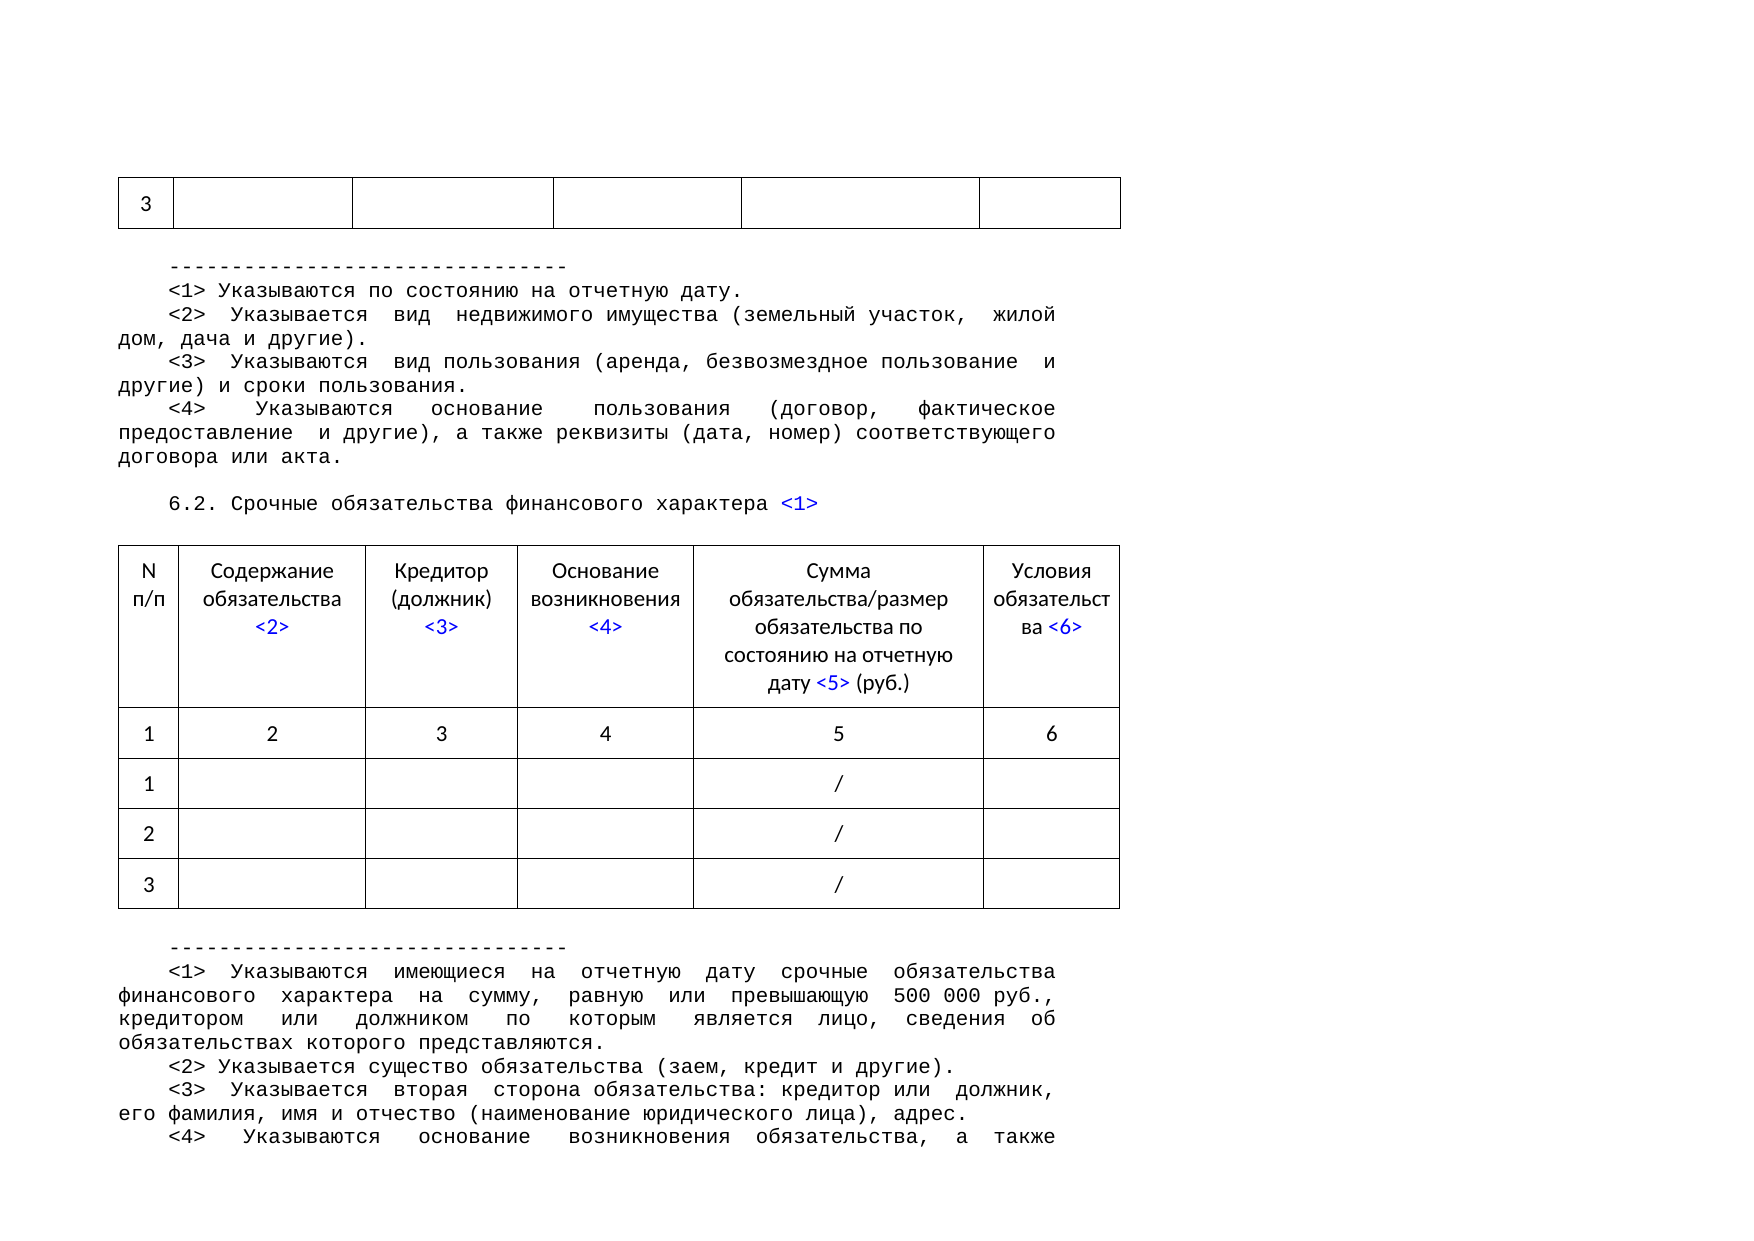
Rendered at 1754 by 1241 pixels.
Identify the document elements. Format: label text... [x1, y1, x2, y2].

table_cell [366, 809, 517, 858]
text <2> Указывается существо обязательства (заем, кредит и другие). [118, 1056, 1636, 1079]
table_header Кредитор (должник) <3> [366, 546, 517, 707]
text договора или акта. [118, 446, 1636, 469]
table_header Сумма обязательства/размер обязательства по состоянию на отчетную дату <5> (руб.) [694, 546, 983, 707]
table_cell [518, 759, 693, 808]
text 6.2. Срочные обязательства финансового характера <1> [118, 493, 1636, 517]
table_cell [366, 859, 517, 908]
table_cell [179, 859, 365, 908]
table_cell [984, 759, 1119, 808]
text финансового характера на сумму, равную или превышающую 500 000 руб., [118, 985, 1636, 1008]
table_cell 6 [984, 708, 1119, 757]
table_cell 1 [119, 759, 178, 808]
table_header N п/п [119, 546, 178, 707]
text <4> Указываются основание пользования (договор, фактическое [118, 398, 1636, 422]
table_cell [518, 809, 693, 858]
table_cell [179, 759, 365, 808]
table_cell [366, 759, 517, 808]
table_cell / [694, 809, 983, 858]
text кредитором или должником по которым является лицо, сведения об [118, 1008, 1636, 1032]
table_cell [353, 178, 553, 227]
table_cell [554, 178, 741, 227]
table_cell 4 [518, 708, 693, 757]
table_cell 2 [179, 708, 365, 757]
table_cell 3 [366, 708, 517, 757]
text <3> Указывается вторая сторона обязательства: кредитор или должник, [118, 1079, 1636, 1103]
table_cell [174, 178, 352, 227]
table_header Условия обязательства <6> [984, 546, 1119, 707]
text его фамилия, имя и отчество (наименование юридического лица), адрес. [118, 1103, 1636, 1127]
table_header Содержание обязательства <2> [179, 546, 365, 707]
table_cell [742, 178, 979, 227]
table_cell [984, 809, 1119, 858]
table_cell [179, 809, 365, 858]
table_cell 3 [119, 178, 173, 227]
table_cell 2 [119, 809, 178, 858]
table_cell [980, 178, 1120, 227]
table_cell / [694, 859, 983, 908]
table_cell / [694, 759, 983, 808]
text <1> Указываются имеющиеся на отчетную дату срочные обязательства [118, 961, 1636, 985]
text <1> Указываются по состоянию на отчетную дату. [118, 280, 1636, 304]
table_cell [984, 859, 1119, 908]
text -------------------------------- [118, 257, 1636, 280]
text -------------------------------- [118, 937, 1636, 961]
table_header Основание возникновения <4> [518, 546, 693, 707]
text <4> Указываются основание возникновения обязательства, а также [118, 1127, 1636, 1150]
text <3> Указываются вид пользования (аренда, безвозмездное пользование и [118, 351, 1636, 375]
text обязательствах которого представляются. [118, 1032, 1636, 1056]
text дом, дача и другие). [118, 327, 1636, 351]
table_cell 1 [119, 708, 178, 757]
text другие) и сроки пользования. [118, 375, 1636, 398]
table_cell [518, 859, 693, 908]
text <2> Указывается вид недвижимого имущества (земельный участок, жилой [118, 304, 1636, 327]
table_cell 5 [694, 708, 983, 757]
table_cell 3 [119, 859, 178, 908]
text предоставление и другие), а также реквизиты (дата, номер) соответствующего [118, 422, 1636, 446]
